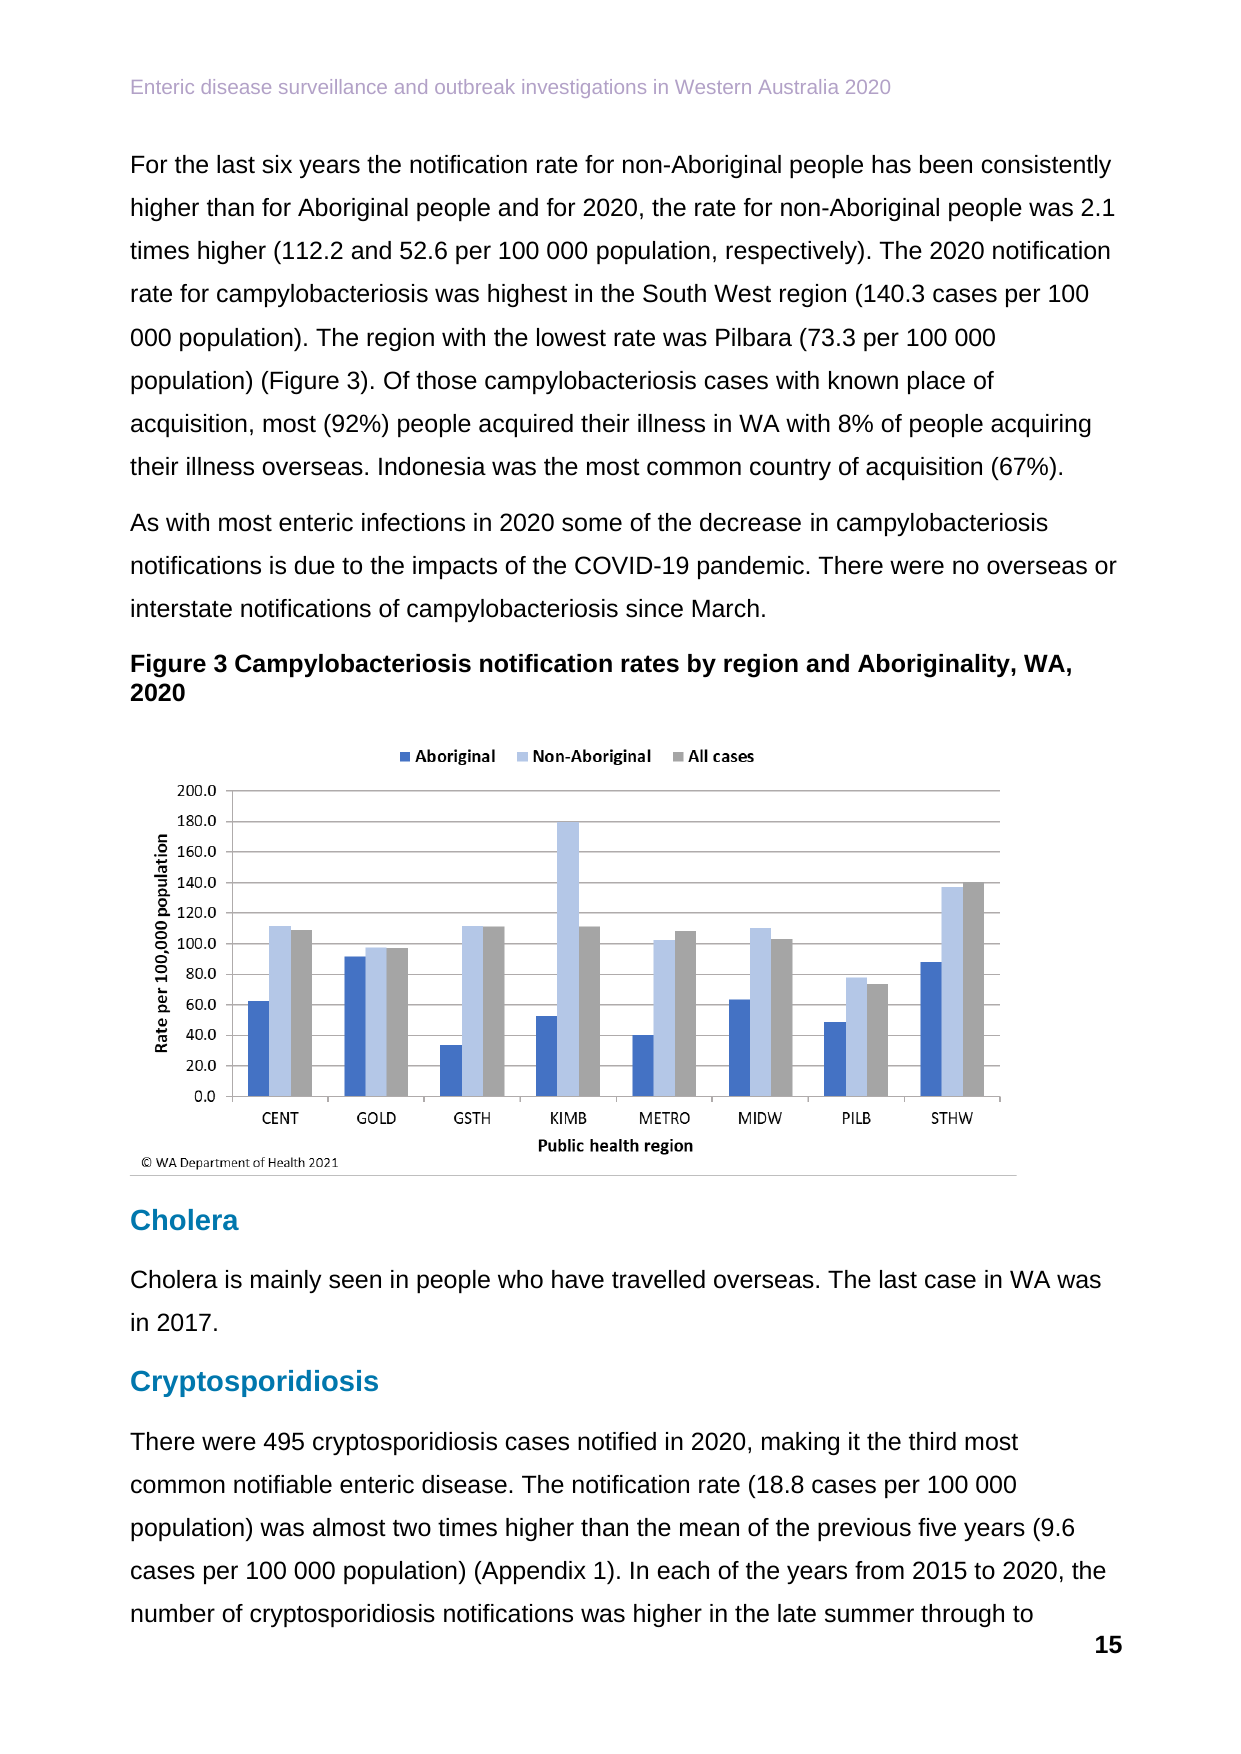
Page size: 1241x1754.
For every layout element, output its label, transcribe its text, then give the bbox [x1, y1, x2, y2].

subtitle Cryptosporidiosis [130, 1364, 1122, 1398]
picture [129, 731, 1017, 1176]
subtitle Cholera [130, 1202, 1122, 1236]
text For the last six years the notification rate for non-Aboriginal people has been consistently higher than for Aboriginal people and for 2020, the rate for non-Aboriginal people was 2.1 times higher (112.2 and 52.6 per 100 000 population, respectively). The 2020 notification rate for campylobacteriosis was highest in the South West region (140.3 cases per 100 000 population). The region with the lowest rate was Pilbara (73.3 per 100 000 population) (Figure 3). Of those campylobacteriosis cases with known place of acquisition, most (92%) people acquired their illness in WA with 8% of people acquiring their illness overseas. Indonesia was the most common country of acquisition (67%). [130, 150, 1117, 481]
text Figure 3 Campylobacteriosis notification rates by region and Aboriginality, WA, 2020 [130, 649, 1122, 707]
text As with most enteric infections in 2020 some of the decrease in campylobacteriosis notifications is due to the impacts of the COVID-19 pandemic. There were no overseas or interstate notifications of campylobacteriosis since March. [130, 507, 1122, 622]
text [130, 1427, 1122, 1628]
text Cholera is mainly seen in people who have travelled overseas. The last case in WA was in 2017. [130, 1265, 1122, 1337]
